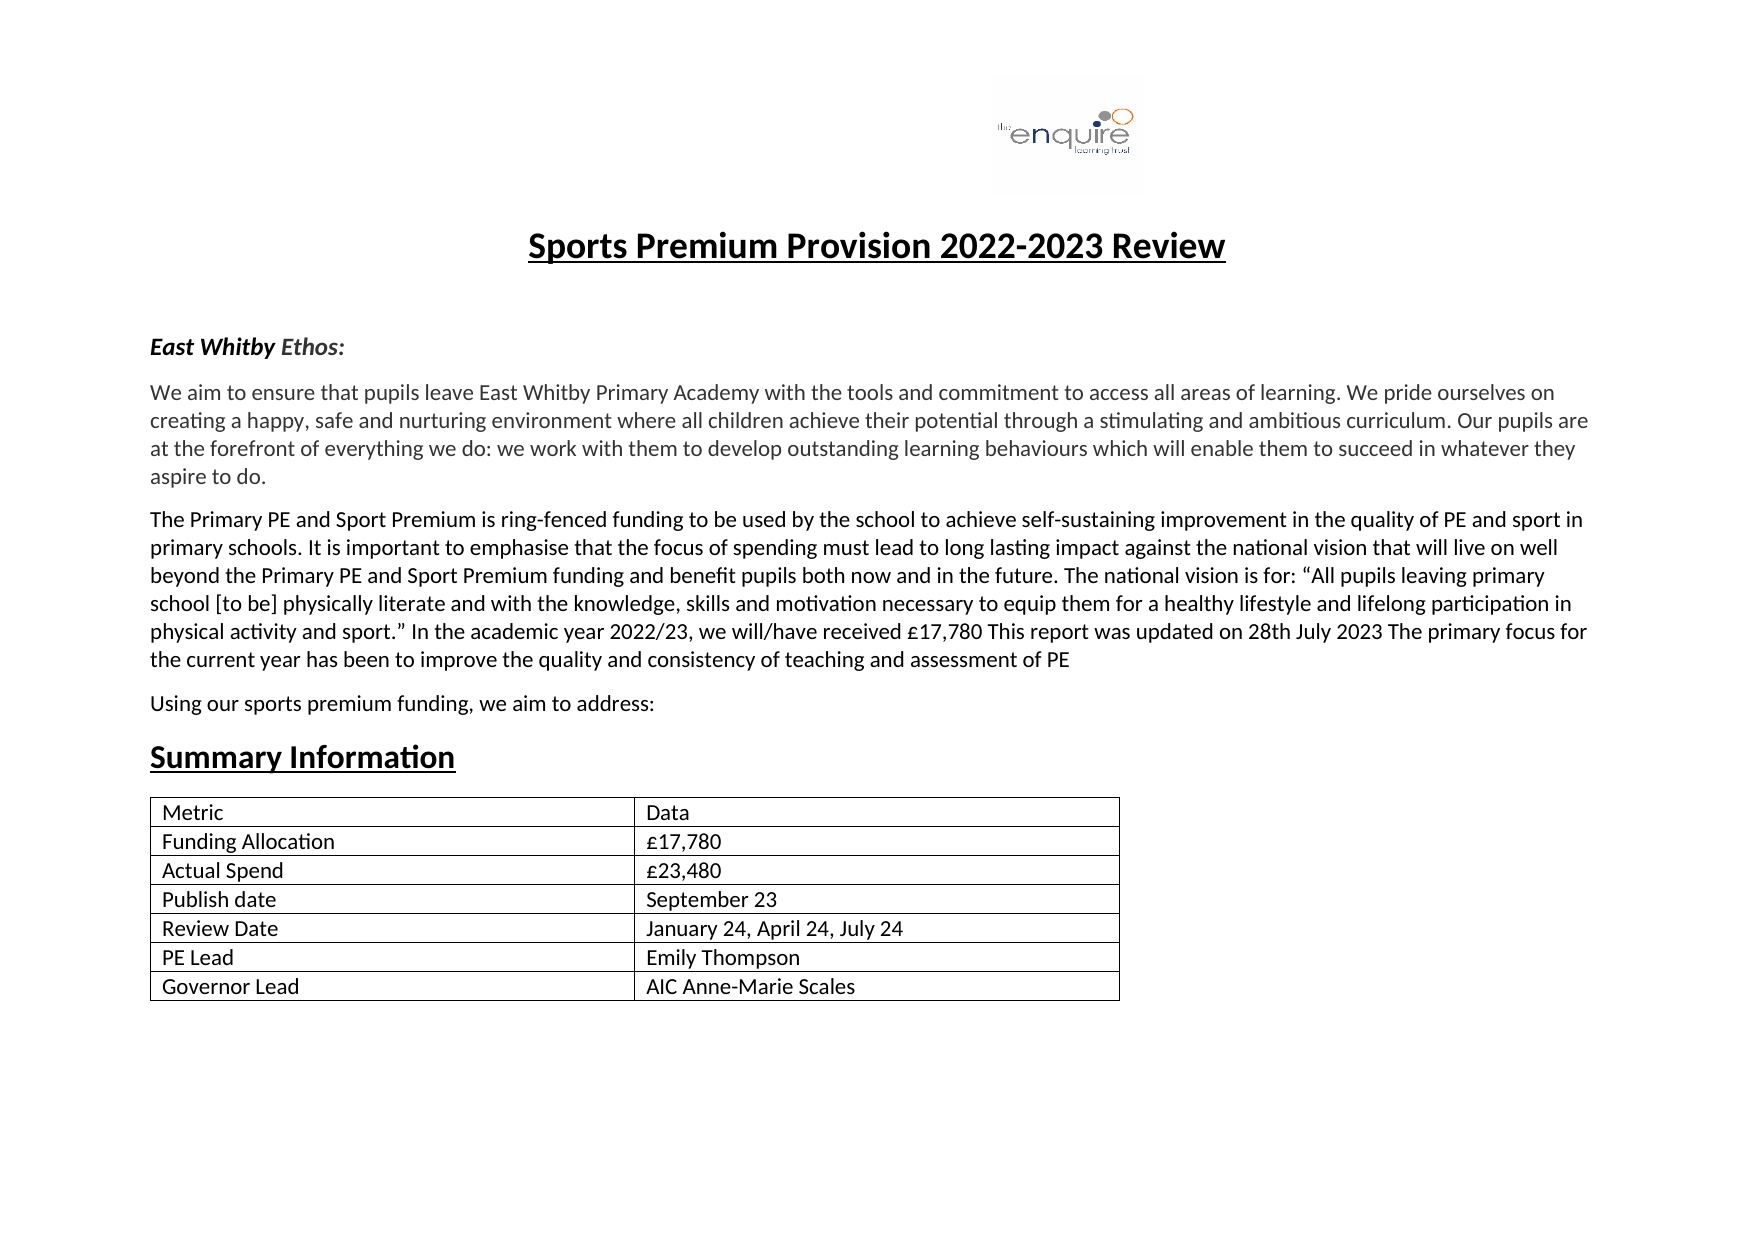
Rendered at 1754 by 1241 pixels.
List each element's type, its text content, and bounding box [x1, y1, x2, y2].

text Summary Information [150, 736, 1604, 777]
table_cell Publish date [151, 885, 634, 913]
table_cell Review Date [151, 914, 634, 942]
table_cell £17,780 [635, 827, 1119, 855]
table_cell PE Lead [151, 943, 634, 971]
text We aim to ensure that pupils leave East Whitby Primary Academy with the tools and commitment to access all areas of learning. We pride ourselves on creating a happy, safe and nurturing environment where all children achieve their potential through a stimulating and ambitious curriculum. Our pupils are at the forefront of everything we do: we work with them to develop outstanding learning behaviours which will enable them to succeed in whatever they aspire to do. [150, 378, 1604, 490]
table_header Metric [151, 798, 634, 826]
table_cell Emily Thompson [635, 943, 1119, 971]
table_cell AIC Anne-Marie Scales [635, 972, 1119, 1000]
table_cell Funding Allocation [151, 827, 634, 855]
table_cell Actual Spend [151, 856, 634, 884]
table_cell Governor Lead [151, 972, 634, 1000]
text East Whitby Ethos: [150, 332, 1604, 362]
text Using our sports premium funding, we aim to address: [150, 689, 1604, 717]
text Sports Premium Provision 2022-2023 Review [150, 222, 1604, 268]
text The Primary PE and Sport Premium is ring-fenced funding to be used by the school to achieve self-sustaining improvement in the quality of PE and sport in primary schools. It is important to emphasise that the focus of spending must lead to long lasting impact against the national vision that will live on well beyond the Primary PE and Sport Premium funding and benefit pupils both now and in the future. The national vision is for: “All pupils leaving primary school [to be] physically literate and with the knowledge, skills and motivation necessary to equip them for a healthy lifestyle and lifelong participation in physical activity and sport.” In the academic year 2022/23, we will/have received £17,780 This report was updated on 28th July 2023 The primary focus for the current year has been to improve the quality and consistency of teaching and assessment of PE [150, 505, 1604, 673]
table_cell September 23 [635, 885, 1119, 913]
table_header Data [635, 798, 1119, 826]
picture [990, 75, 1144, 194]
table_cell £23,480 [635, 856, 1119, 884]
table_cell January 24, April 24, July 24 [635, 914, 1119, 942]
